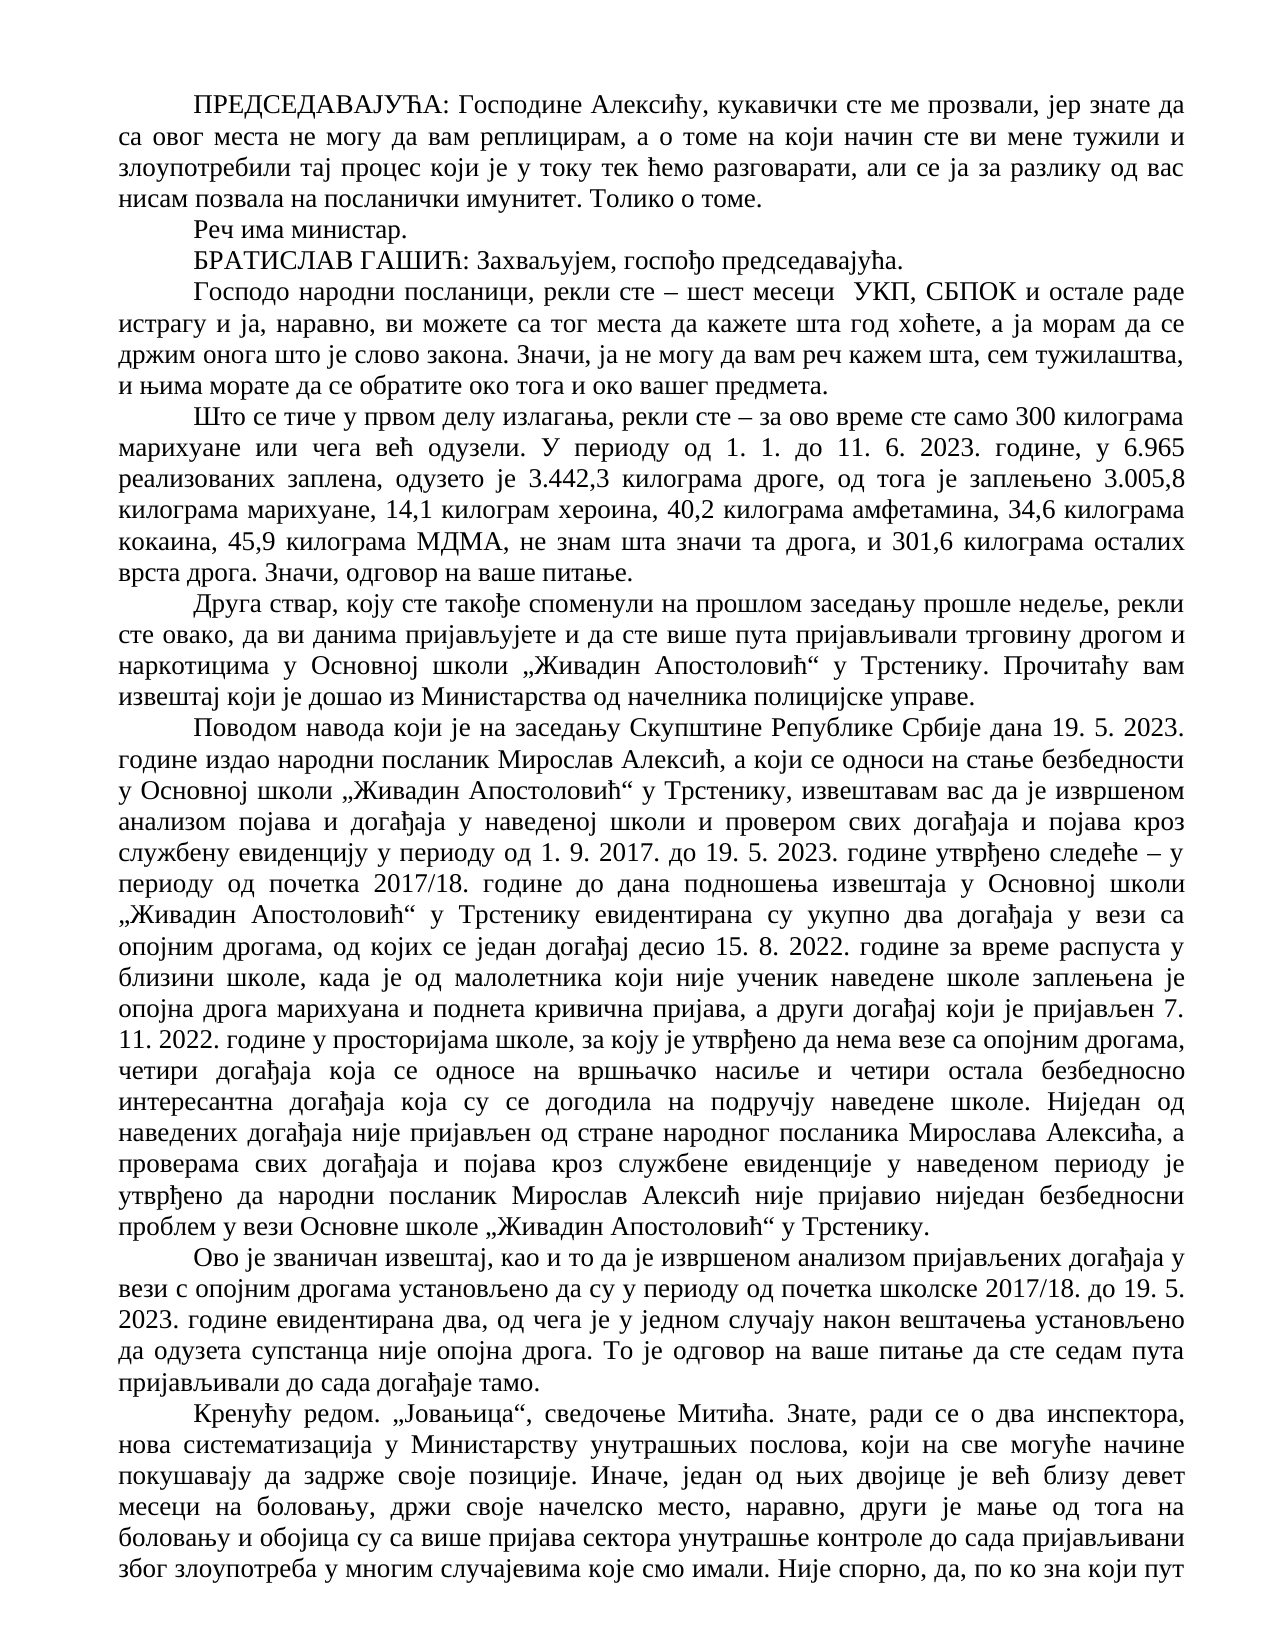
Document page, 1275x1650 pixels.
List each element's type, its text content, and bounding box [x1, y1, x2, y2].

text Друга ствар, коју сте такође споменули на прошлом заседању прошле недеље, рекли сте овако, да ви данима пријављујете и да сте више пута пријављивали трговину дрогом и наркотицима у Основној школи „Живадин Апостоловић“ у Трстенику. Прочитаћу вам извештај који је дошао из Министарства од начелника полицијске управе. [118, 587, 1186, 712]
text Господо народни посланици, рекли сте – шест месеци УКП, СБПОК и остале раде истрагу и ја, наравно, ви можете са тог места да кажете шта год хоћете, а ја морам да се држим онога што је слово закона. Значи, ја не могу да вам реч кажем шта, сем тужилаштва, и њима морате да се обратите око тога и око вашег предмета. [118, 276, 1186, 400]
text Ово је званичан извештај, као и то да је извршеном анализом пријављених догађаја у вези с опојним дрогама установљено да су у периоду од почетка школске 2017/18. до 19. 5. 2023. године евидентирана два, од чега је у једном случају након вештачења установљено да одузета супстанца није опојна дрога. То је одговор на ваше питање да сте седам пута пријављивали до сада догађаје тамо. [118, 1241, 1186, 1397]
text БРАТИСЛАВ ГАШИЋ: Захваљујем, госпођо председавајућа. [118, 244, 1186, 276]
text Реч има министар. [118, 213, 1186, 244]
text ПРЕДСЕДАВАЈУЋА: Господине Алексићу, кукавички сте ме прозвали, јер знате да са овог места не могу да вам реплицирам, а о томе на који начин сте ви мене тужили и злоупотребили тај процес који је у току тек ћемо разговарати, али се ја за разлику од вас нисам позвала на посланички имунитет. Толико о томе. [118, 89, 1186, 213]
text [118, 1397, 1186, 1584]
text Што се тиче у првом делу излагања, рекли сте – за ово време сте само 300 килограма марихуане или чега већ одузели. У периоду од 1. 1. до 11. 6. 2023. године, у 6.965 реализованих заплена, одузето је 3.442,3 килограма дроге, од тога је заплењено 3.005,8 килограма марихуане, 14,1 килограм хероина, 40,2 килограма амфетамина, 34,6 килограма кокаина, 45,9 килограма МДМА, не знам шта значи та дрога, и 301,6 килограма осталих врста дрога. Значи, одговор на ваше питање. [118, 400, 1186, 587]
text Поводом навода који је на заседању Скупштине Републике Србије дана 19. 5. 2023. године издао народни посланик Мирослав Алексић, а који се односи на стање безбедности у Основној школи „Живадин Апостоловић“ у Трстенику, извештавам вас да је извршеном анализом појава и догађаја у наведеној школи и провером свих догађаја и појава кроз службену евиденцију у периоду од 1. 9. 2017. до 19. 5. 2023. године утврђено следеће – у периоду од почетка 2017/18. године до дана подношења извештаја у Основној школи „Живадин Апостоловић“ у Трстенику евидентирана су укупно два догађаја у вези са опојним дрогама, од којих се један догађај десио 15. 8. 2022. године за време распуста у близини школе, када је од малолетника који није ученик наведене школе заплењена је опојна дрога марихуана и поднета кривична пријава, а други догађај који је пријављен 7. 11. 2022. године у просторијама школе, за коју је утврђено да нема везе са опојним дрогама, четири догађаја која се односе на вршњачко насиље и четири остала безбедносно интересантна догађаја која су се догодила на подручју наведене школе. Ниједан од наведених догађаја није пријављен од стране народног посланика Мирослава Алексића, а проверама свих догађаја и појава кроз службене евиденције у наведеном периоду је утврђено да народни посланик Мирослав Алексић није пријавио ниједан безбедносни проблем у вези Основне школе „Живадин Апостоловић“ у Трстенику. [118, 712, 1186, 1241]
